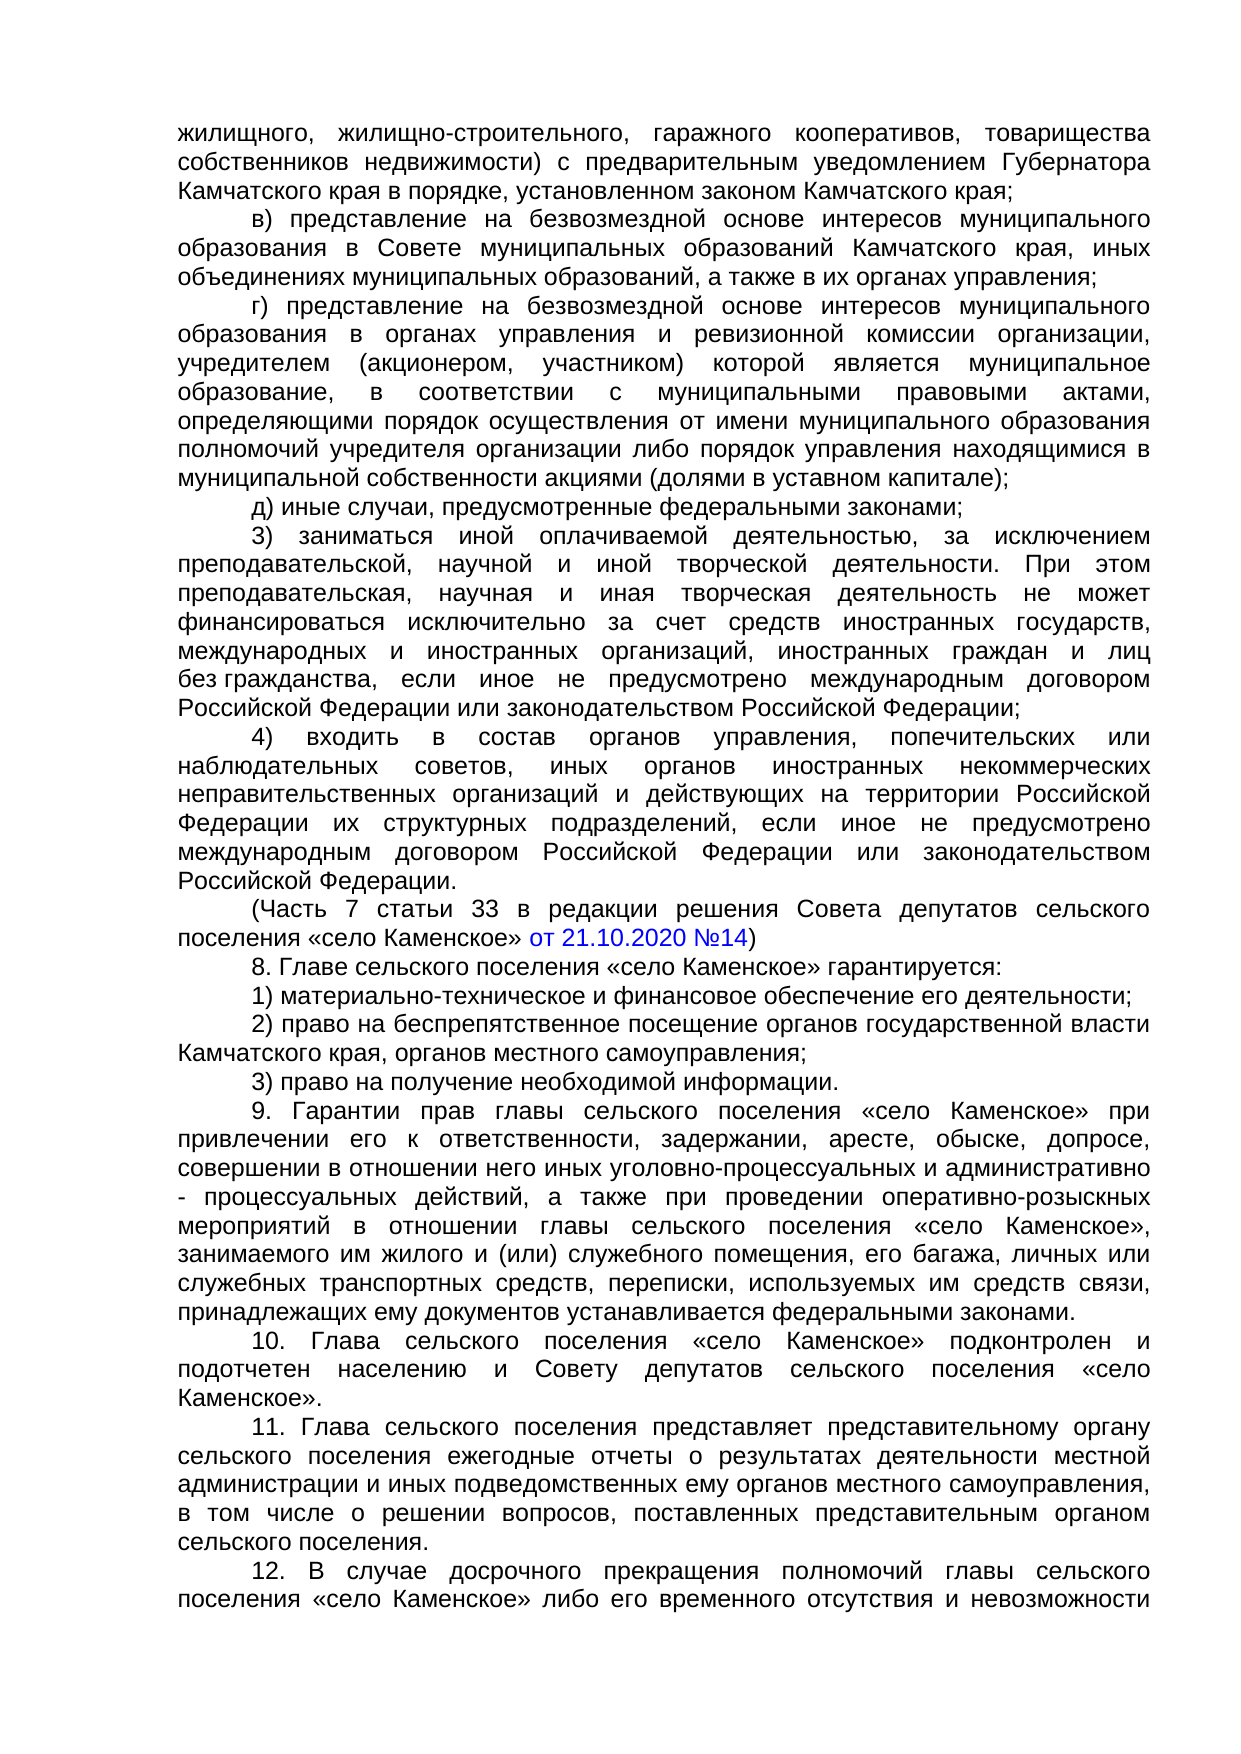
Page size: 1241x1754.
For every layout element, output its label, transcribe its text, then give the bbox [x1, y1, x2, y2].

text 11. Глава сельского поселения представляет представительному органу сельского поселения ежегодные отчеты о результатах деятельности местной администрации и иных подведомственных ему органов местного самоуправления, в том числе о решении вопросов, поставленных представительным органом сельского поселения. [177, 1412, 1152, 1556]
text 2) право на беспрепятственное посещение органов государственной власти Камчатского края, органов местного самоуправления; [177, 1009, 1152, 1067]
text 1) материально-техническое и финансовое обеспечение его деятельности; [177, 981, 1152, 1009]
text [177, 1556, 1152, 1613]
text 8. Главе сельского поселения «село Каменское» гарантируется: [177, 952, 1152, 981]
text д) иные случаи, предусмотренные федеральными законами; [177, 492, 1152, 521]
text г) представление на безвозмездной основе интересов муниципального образования в органах управления и ревизионной комиссии организации, учредителем (акционером, участником) которой является муниципальное образование, в соответствии с муниципальными правовыми актами, определяющими порядок осуществления от имени муниципального образования полномочий учредителя организации либо порядок управления находящимися в муниципальной собственности акциями (долями в уставном капитале); [177, 291, 1152, 492]
text 4) входить в состав органов управления, попечительских или наблюдательных советов, иных органов иностранных некоммерческих неправительственных организаций и действующих на территории Российской Федерации их структурных подразделений, если иное не предусмотрено международным договором Российской Федерации или законодательством Российской Федерации. [177, 722, 1152, 894]
text 3) право на получение необходимой информации. [177, 1067, 1152, 1096]
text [177, 118, 1152, 204]
text (Часть 7 статьи 33 в редакции решения Совета депутатов сельского поселения «село Каменское» от 21.10.2020 №14) [177, 894, 1152, 952]
text 10. Глава сельского поселения «село Каменское» подконтролен и подотчетен населению и Совету депутатов сельского поселения «село Каменское». [177, 1326, 1152, 1412]
text 3) заниматься иной оплачиваемой деятельностью, за исключением преподавательской, научной и иной творческой деятельности. При этом преподавательская, научная и иная творческая деятельность не может финансироваться исключительно за счет средств иностранных государств, международных и иностранных организаций, иностранных граждан и лиц без гражданства, если иное не предусмотрено международным договором Российской Федерации или законодательством Российской Федерации; [177, 521, 1152, 722]
text в) представление на безвозмездной основе интересов муниципального образования в Совете муниципальных образований Камчатского края, иных объединениях муниципальных образований, а также в их органах управления; [177, 204, 1152, 291]
text 9. Гарантии прав главы сельского поселения «село Каменское» при привлечении его к ответственности, задержании, аресте, обыске, допросе, совершении в отношении него иных уголовно-процессуальных и административно - процессуальных действий, а также при проведении оперативно-розыскных мероприятий в отношении главы сельского поселения «село Каменское», занимаемого им жилого и (или) служебного помещения, его багажа, личных или служебных транспортных средств, переписки, используемых им средств связи, принадлежащих ему документов устанавливается федеральными законами. [177, 1096, 1152, 1326]
